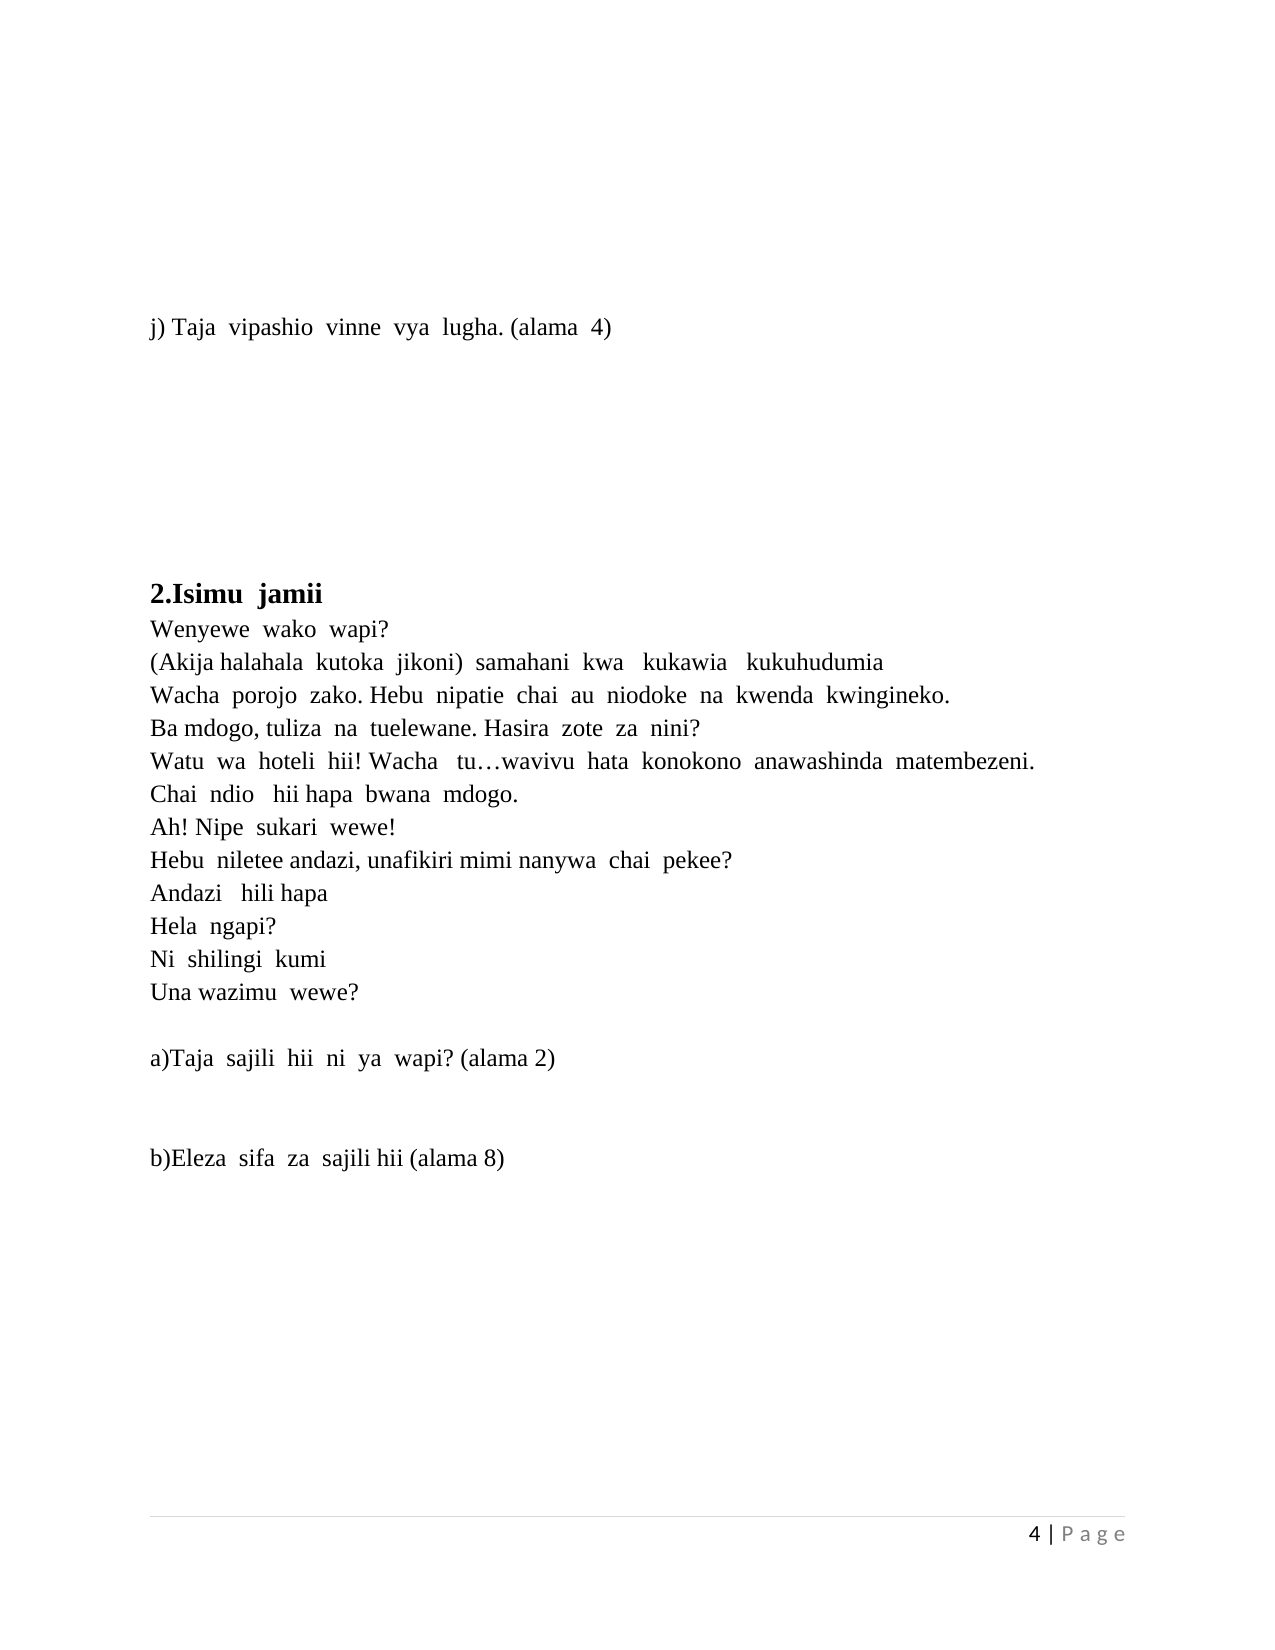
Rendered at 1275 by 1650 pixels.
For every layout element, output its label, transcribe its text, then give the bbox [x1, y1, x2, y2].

list a)Taja sajili hii ni ya wapi? (alama 2) [150, 1043, 1125, 1072]
list Ni shilingi kumi [150, 944, 1125, 973]
list 2.Isimu jamii [150, 576, 1125, 609]
list Ah! Nipe sukari wewe! [150, 812, 1125, 841]
list Wenyewe wako wapi? [150, 614, 1125, 643]
list Hela ngapi? [150, 911, 1125, 940]
list Wacha porojo zako. Hebu nipatie chai au niodoke na kwenda kwingineko. [150, 680, 1125, 709]
list Andazi hili hapa [150, 878, 1125, 907]
list Hebu niletee andazi, unafikiri mimi nanywa chai pekee? [150, 845, 1125, 874]
list b)Eleza sifa za sajili hii (alama 8) [150, 1143, 1125, 1171]
list Watu wa hoteli hii! Wacha tu…wavivu hata konokono anawashinda matembezeni. [150, 746, 1125, 775]
list Chai ndio hii hapa bwana mdogo. [150, 779, 1125, 808]
list (Akija halahala kutoka jikoni) samahani kwa kukawia kukuhudumia [150, 647, 1125, 676]
list Ba mdogo, tuliza na tuelewane. Hasira zote za nini? [150, 713, 1125, 742]
list j) Taja vipashio vinne vya lugha. (alama 4) [150, 312, 1125, 340]
list Una wazimu wewe? [150, 977, 1125, 1006]
